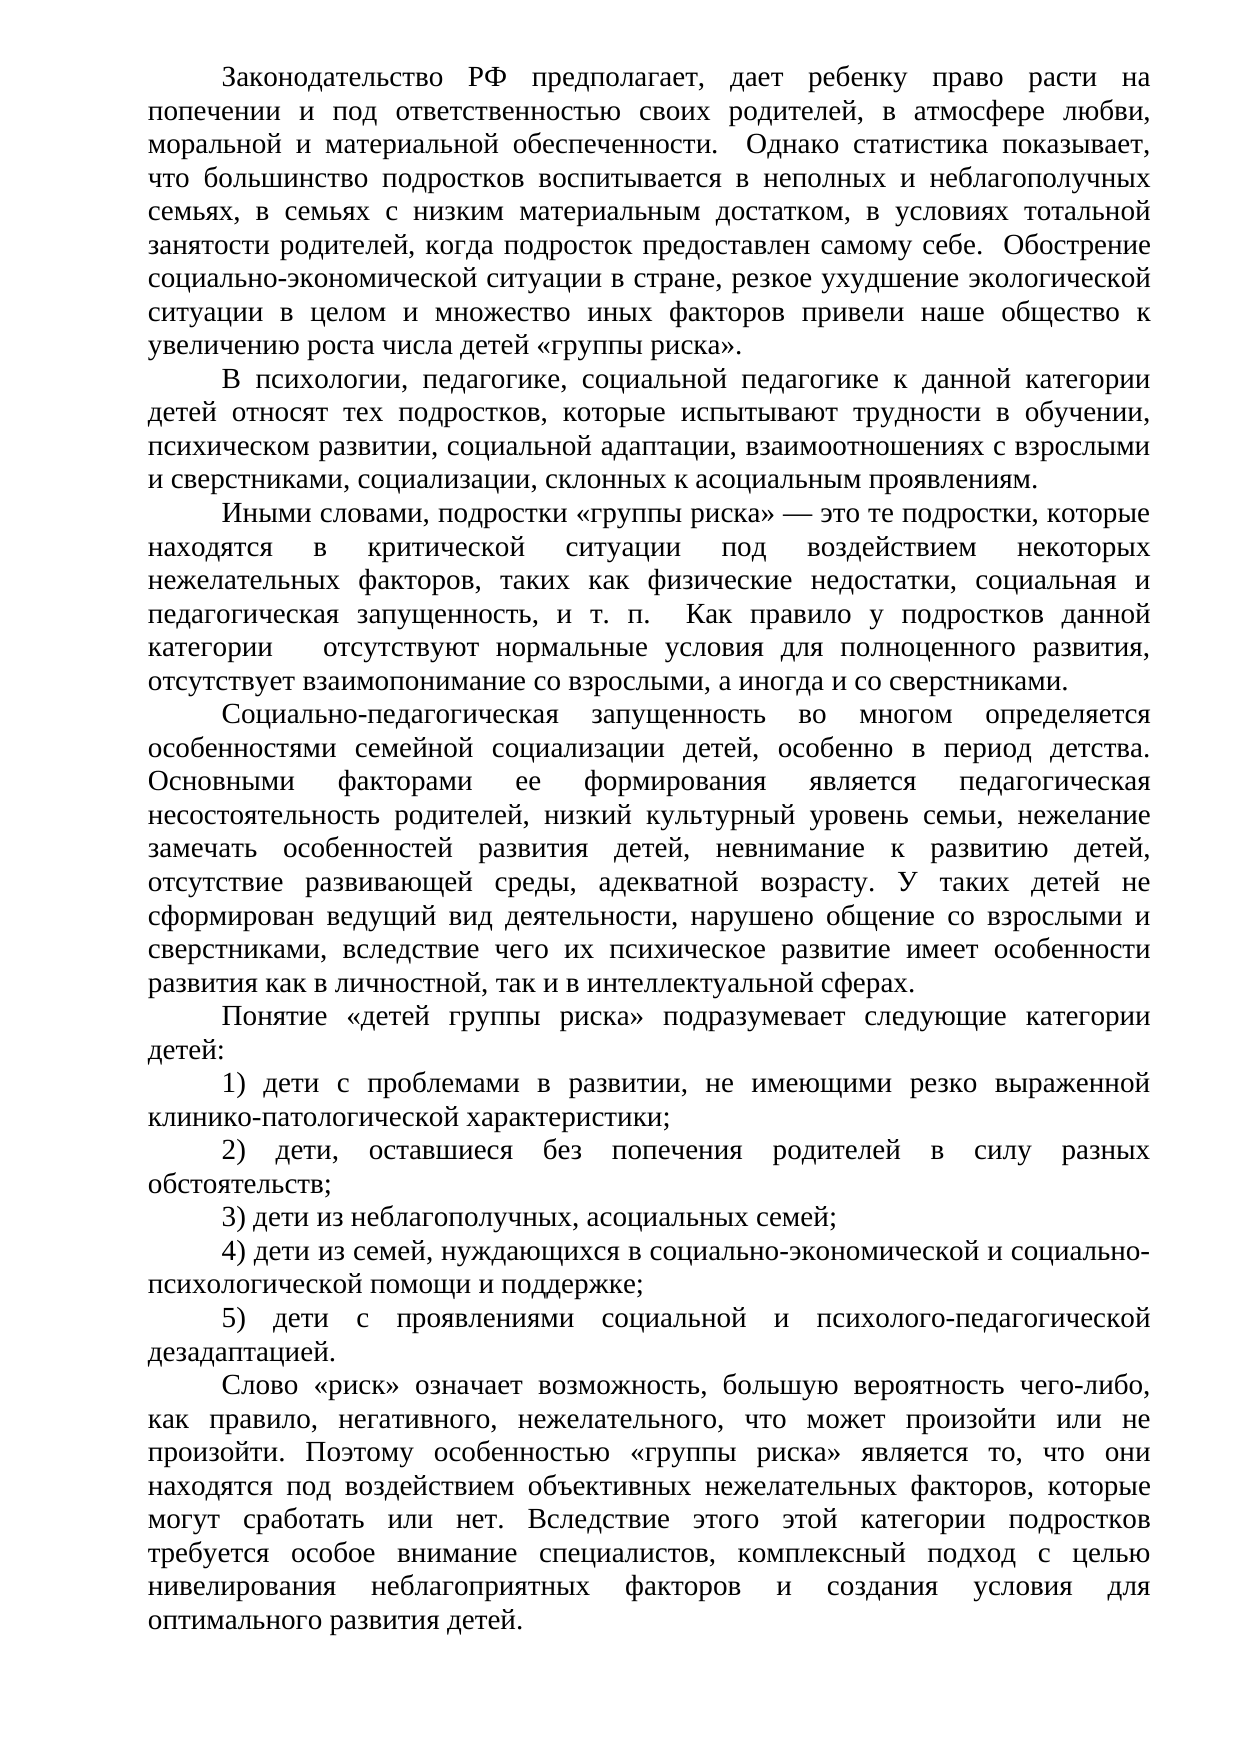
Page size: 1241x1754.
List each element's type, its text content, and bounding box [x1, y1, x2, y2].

text В психологии, педагогике, социальной педагогике к данной категории детей относят тех подростков, которые испытывают трудности в обучении, психическом развитии, социальной адаптации, взаимоотношениях с взрослыми и сверстниками, социализации, склонных к асоциальным проявлениям. [148, 361, 1152, 495]
text 1) дети с проблемами в развитии, не имеющими резко выраженной клинико-патологической характеристики; [148, 1065, 1152, 1132]
text Иными словами, подростки «группы риска» — это те подростки, которые находятся в критической ситуации под воздействием некоторых нежелательных факторов, таких как физические недостатки, социальная и педагогическая запущенность, и т. п. Как правило у подростков данной категории отсутствуют нормальные условия для полноценного развития, отсутствует взаимопонимание со взрослыми, а иногда и со сверстниками. [148, 495, 1152, 696]
text 4) дети из семей, нуждающихся в социально-экономической и социально-психологической помощи и поддержке; [148, 1233, 1152, 1300]
text Законодательство РФ предполагает, дает ребенку право расти на попечении и под ответственностью своих родителей, в атмосфере любви, моральной и материальной обеспеченности. Однако статистика показывает, что большинство подростков воспитывается в неполных и неблагополучных семьях, в семьях с низким материальным достатком, в условиях тотальной занятости родителей, когда подросток предоставлен самому себе. Обострение социально-экономической ситуации в стране, резкое ухудшение экологической ситуации в целом и множество иных факторов привели наше общество к увеличению роста числа детей «группы риска». [148, 59, 1152, 361]
text Социально-педагогическая запущенность во многом определяется особенностями семейной социализации детей, особенно в период детства. Основными факторами ее формирования является педагогическая несостоятельность родителей, низкий культурный уровень семьи, нежелание замечать особенностей развития детей, невнимание к развитию детей, отсутствие развивающей среды, адекватной возрасту. У таких детей не сформирован ведущий вид деятельности, нарушено общение со взрослыми и сверстниками, вследствие чего их психическое развитие имеет особенности развития как в личностной, так и в интеллектуальной сферах. [148, 696, 1152, 998]
text Слово «риск» означает возможность, большую вероятность чего-либо, как правило, негативного, нежелательного, что может произойти или не произойти. Поэтому особенностью «группы риска» является то, что они находятся под воздействием объективных нежелательных факторов, которые могут сработать или нет. Вследствие этого этой категории подростков требуется особое внимание специалистов, комплексный подход с целью нивелирования неблагоприятных факторов и создания условия для оптимального развития детей. [148, 1367, 1152, 1636]
text 5) дети с проявлениями социальной и психолого-педагогической дезадаптацией. [148, 1300, 1152, 1367]
text 3) дети из неблагополучных, асоциальных семей; [148, 1199, 1152, 1233]
text 2) дети, оставшиеся без попечения родителей в силу разных обстоятельств; [148, 1132, 1152, 1199]
text Понятие «детей группы риска» подразумевает следующие категории детей: [148, 998, 1152, 1065]
